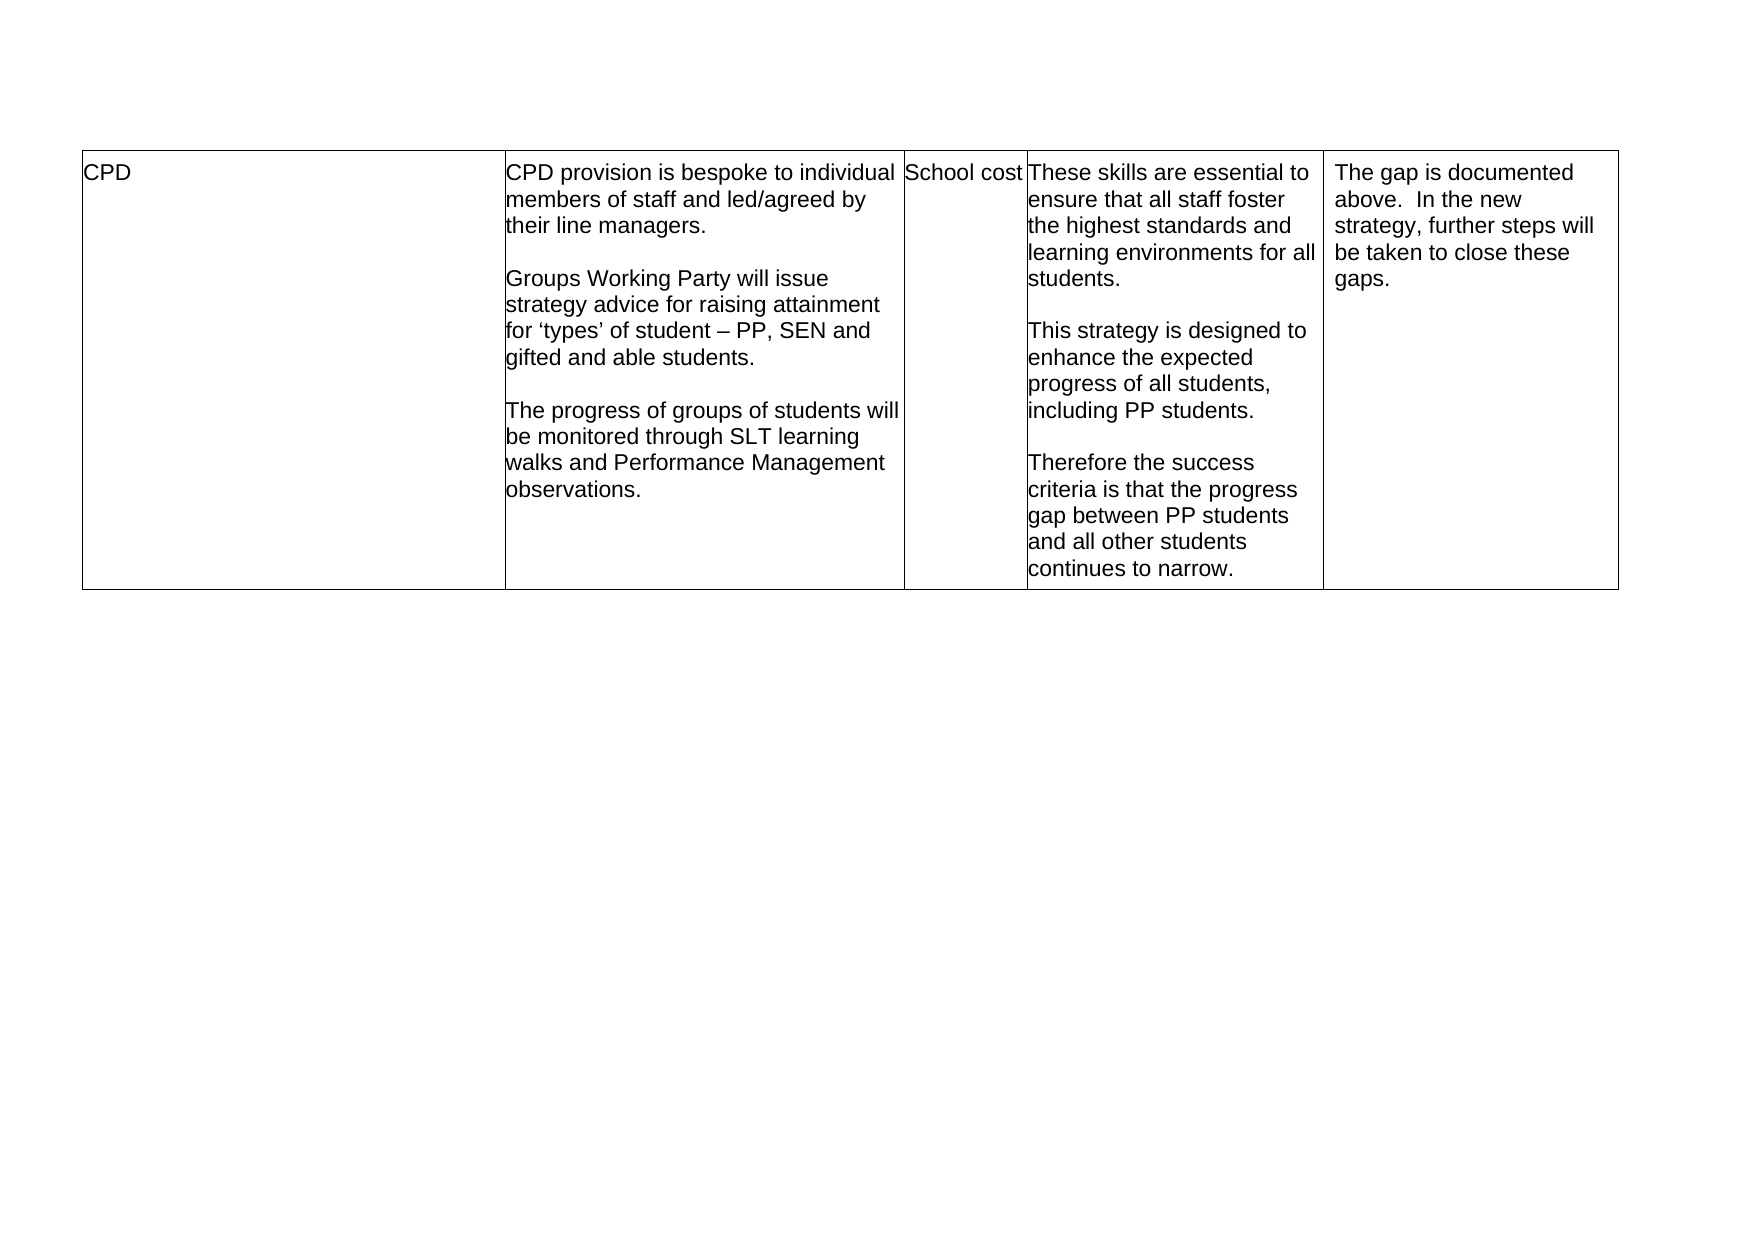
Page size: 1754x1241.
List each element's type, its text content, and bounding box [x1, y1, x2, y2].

table_cell These skills are essential to ensure that all staff foster the highest standards and learning environments for all students. This strategy is designed to enhance the expected progress of all students, including PP students. Therefore the success criteria is that the progress gap between PP students and all other students continues to narrow. [1028, 151, 1323, 589]
table_cell CPD [83, 151, 505, 589]
table_cell School cost [905, 151, 1027, 589]
table_cell The gap is documented above. In the new strategy, further steps will be taken to close these gaps. [1324, 151, 1618, 589]
table_cell CPD provision is bespoke to individual members of staff and led/agreed by their line managers. Groups Working Party will issue strategy advice for raising attainment for ‘types’ of student – PP, SEN and gifted and able students. The progress of groups of students will be monitored through SLT learning walks and Performance Management observations. [506, 151, 904, 589]
